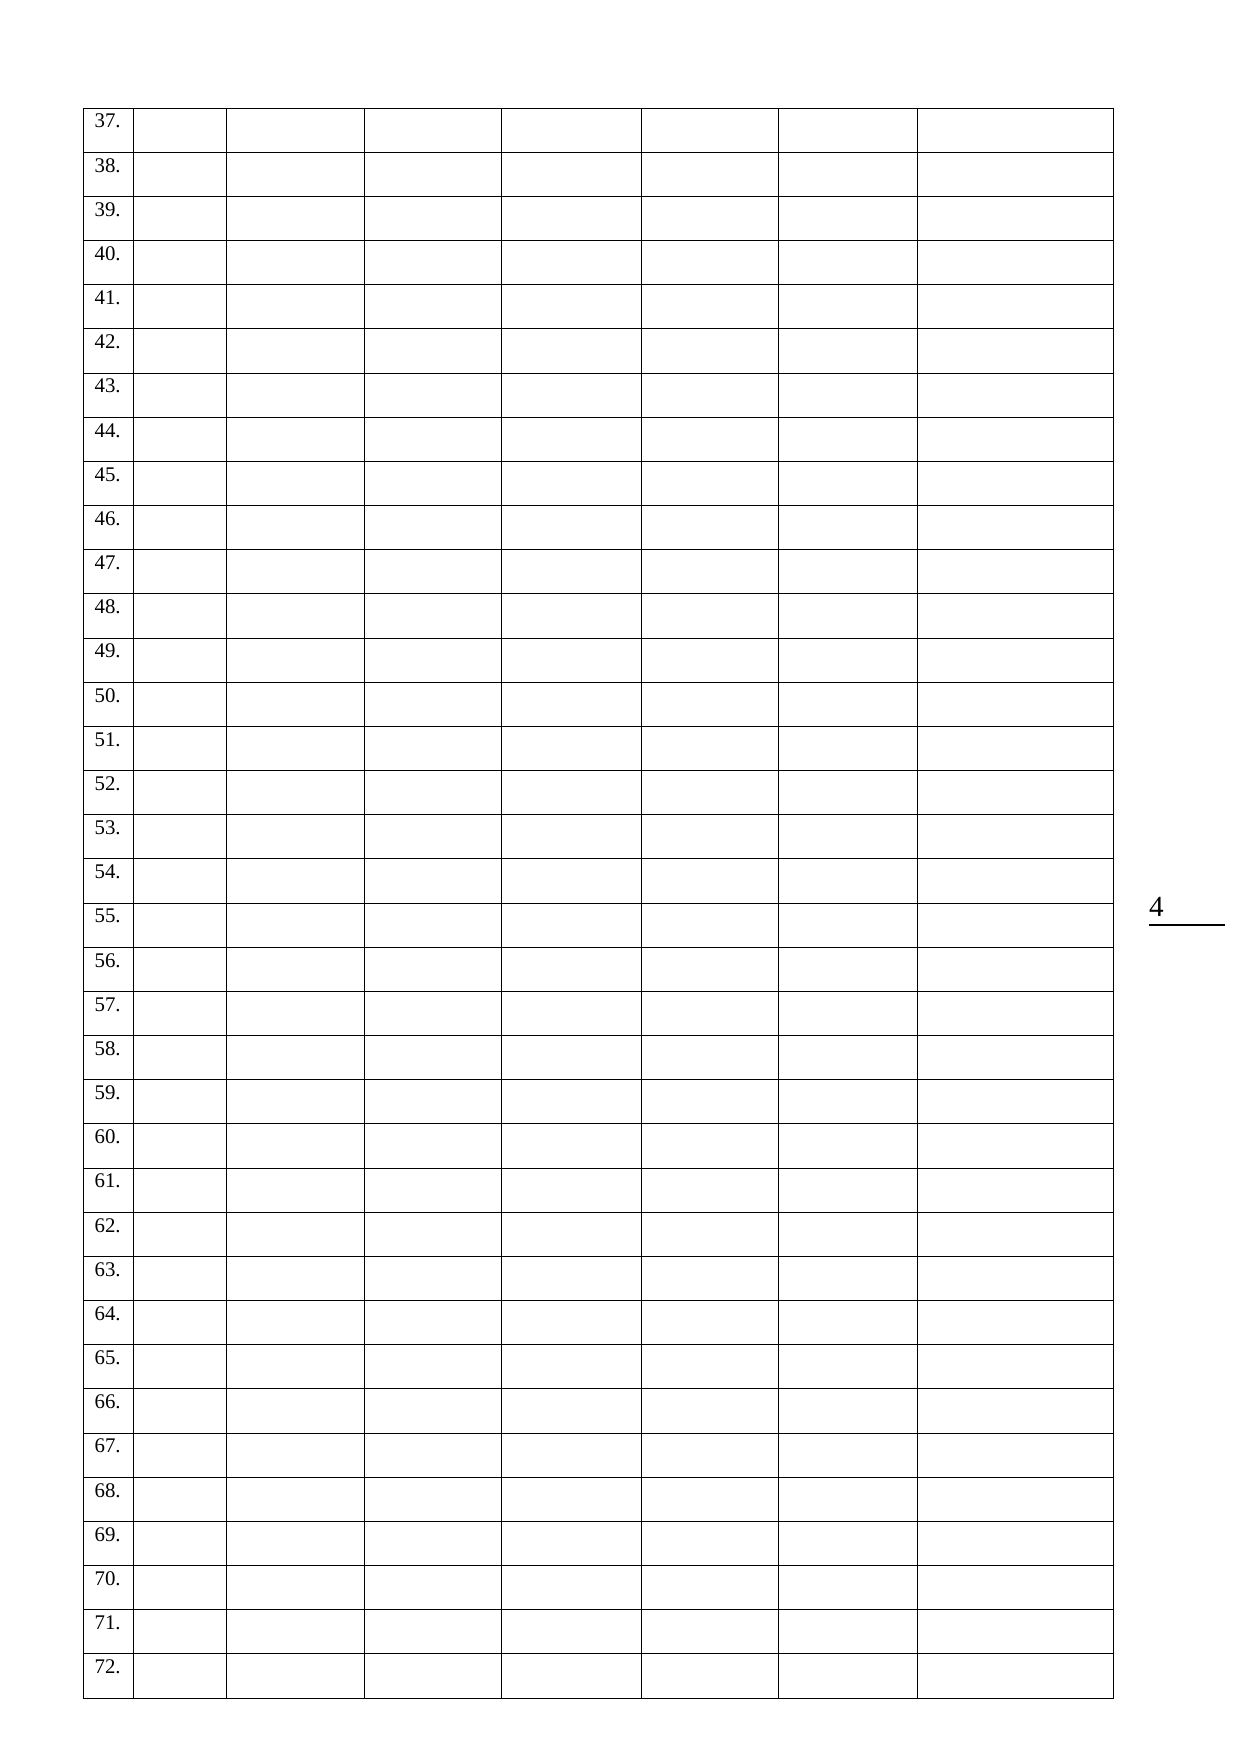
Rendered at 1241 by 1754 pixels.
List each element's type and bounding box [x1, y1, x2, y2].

table_cell [642, 1036, 778, 1079]
table_cell [365, 109, 501, 152]
table_cell [779, 1522, 917, 1565]
table_cell [84, 1610, 133, 1653]
table_cell [365, 1654, 501, 1697]
table_cell [642, 1522, 778, 1565]
table_cell [642, 1080, 778, 1123]
table_cell [918, 1169, 1113, 1212]
table_cell [502, 374, 641, 417]
table_cell [642, 197, 778, 240]
table_cell [365, 1434, 501, 1477]
table_cell [502, 241, 641, 284]
table_cell [918, 948, 1113, 991]
table_cell [779, 1345, 917, 1388]
table_cell [502, 285, 641, 328]
table_cell [918, 285, 1113, 328]
table_cell [779, 418, 917, 461]
table_cell [227, 550, 364, 593]
table_cell [84, 904, 133, 947]
table_cell [642, 506, 778, 549]
table_cell [779, 1566, 917, 1609]
table_cell [779, 197, 917, 240]
table_cell [779, 109, 917, 152]
table_cell [134, 1080, 226, 1123]
table_cell [918, 109, 1113, 152]
table_cell [642, 329, 778, 372]
table_cell [227, 1080, 364, 1123]
table_cell [84, 594, 133, 637]
table_cell [227, 1434, 364, 1477]
table_cell [84, 1301, 133, 1344]
table_cell [365, 1080, 501, 1123]
table_cell [918, 550, 1113, 593]
table_cell [779, 683, 917, 726]
table_cell [918, 639, 1113, 682]
table_cell [227, 771, 364, 814]
table_cell [227, 594, 364, 637]
table_cell [779, 904, 917, 947]
table_cell [642, 992, 778, 1035]
table_cell [502, 109, 641, 152]
table_cell [365, 1389, 501, 1432]
table_cell [642, 418, 778, 461]
table_cell [134, 1301, 226, 1344]
table_cell [84, 639, 133, 682]
table_cell [134, 594, 226, 637]
table_cell [227, 197, 364, 240]
table_cell [134, 948, 226, 991]
table_cell [779, 374, 917, 417]
table_cell [642, 683, 778, 726]
table_cell [227, 1389, 364, 1432]
table_cell [134, 1257, 226, 1300]
table_cell [918, 859, 1113, 902]
table_cell [779, 462, 917, 505]
table_cell [502, 462, 641, 505]
table_cell [918, 1654, 1113, 1697]
table_cell [134, 992, 226, 1035]
table_cell [84, 1566, 133, 1609]
table_cell [642, 1434, 778, 1477]
table_cell [227, 1257, 364, 1300]
table_cell [779, 1213, 917, 1256]
table_cell [502, 1434, 641, 1477]
table_cell [227, 1654, 364, 1697]
table_cell [84, 1345, 133, 1388]
table_cell [365, 550, 501, 593]
table_cell [134, 550, 226, 593]
table_cell [779, 815, 917, 858]
table_cell [84, 197, 133, 240]
table_cell [918, 1610, 1113, 1653]
table_cell [502, 153, 641, 196]
table_cell [365, 1213, 501, 1256]
table_cell [642, 1169, 778, 1212]
table_cell [502, 1169, 641, 1212]
table_cell [502, 418, 641, 461]
table_cell [365, 815, 501, 858]
table_cell [502, 859, 641, 902]
table_cell [779, 506, 917, 549]
table_cell [365, 1478, 501, 1521]
table_cell [365, 241, 501, 284]
table_cell [365, 904, 501, 947]
table_cell [918, 1522, 1113, 1565]
table_cell [918, 594, 1113, 637]
table_cell [502, 1213, 641, 1256]
table_cell [134, 859, 226, 902]
table_cell [365, 727, 501, 770]
table_cell [918, 1124, 1113, 1167]
table_cell [84, 1654, 133, 1697]
table_cell [918, 462, 1113, 505]
table_cell [502, 992, 641, 1035]
table_cell [779, 1169, 917, 1212]
table_cell [365, 1124, 501, 1167]
table_cell [365, 329, 501, 372]
table_cell [365, 462, 501, 505]
table_cell [779, 992, 917, 1035]
table_cell [642, 1478, 778, 1521]
table_cell [642, 948, 778, 991]
table_cell [502, 1654, 641, 1697]
table_cell [642, 859, 778, 902]
table_cell [779, 639, 917, 682]
table_cell [84, 992, 133, 1035]
table_cell [642, 550, 778, 593]
table_cell [365, 1169, 501, 1212]
table_cell [779, 241, 917, 284]
table_cell [84, 418, 133, 461]
table_cell [918, 241, 1113, 284]
table_cell [227, 109, 364, 152]
table_cell [227, 285, 364, 328]
table_cell [642, 285, 778, 328]
table_cell [227, 904, 364, 947]
table_cell [502, 1036, 641, 1079]
table_cell [918, 815, 1113, 858]
table_cell [134, 1434, 226, 1477]
table_cell [779, 1389, 917, 1432]
table_cell [84, 1257, 133, 1300]
table_cell [642, 727, 778, 770]
table_cell [227, 727, 364, 770]
table_cell [134, 462, 226, 505]
table_cell [227, 992, 364, 1035]
table_cell [227, 374, 364, 417]
table_cell [642, 1257, 778, 1300]
table_cell [502, 329, 641, 372]
table_cell [134, 329, 226, 372]
table_cell [84, 1389, 133, 1432]
table_cell [227, 683, 364, 726]
table_cell [918, 1257, 1113, 1300]
table_cell [365, 771, 501, 814]
table_cell [502, 550, 641, 593]
table_cell [134, 1169, 226, 1212]
table_cell [918, 904, 1113, 947]
table_cell [502, 1478, 641, 1521]
table_cell [918, 418, 1113, 461]
table_cell [918, 506, 1113, 549]
table_cell [642, 1345, 778, 1388]
table_cell [779, 1434, 917, 1477]
table_cell [227, 418, 364, 461]
table_cell [918, 992, 1113, 1035]
table_cell [502, 1610, 641, 1653]
table_cell [779, 727, 917, 770]
table_cell [502, 948, 641, 991]
table_cell [779, 550, 917, 593]
table_cell [918, 1036, 1113, 1079]
table_cell [227, 1124, 364, 1167]
table_cell [642, 153, 778, 196]
table_cell [918, 1080, 1113, 1123]
table_cell [642, 1124, 778, 1167]
table_cell [365, 153, 501, 196]
table_cell [227, 1345, 364, 1388]
table_cell [365, 1301, 501, 1344]
table_cell [502, 1301, 641, 1344]
table_cell [642, 1566, 778, 1609]
table_cell [84, 683, 133, 726]
table_cell [365, 683, 501, 726]
table_cell [227, 1213, 364, 1256]
table_cell [779, 329, 917, 372]
table_cell [365, 506, 501, 549]
table_cell [502, 1080, 641, 1123]
table_cell [918, 197, 1113, 240]
table_cell [84, 1124, 133, 1167]
table_cell [134, 109, 226, 152]
table_cell [502, 1566, 641, 1609]
table_cell [365, 1610, 501, 1653]
table_cell [365, 992, 501, 1035]
table_cell [642, 241, 778, 284]
table_cell [134, 1036, 226, 1079]
table_cell [84, 241, 133, 284]
table_cell [779, 1257, 917, 1300]
table_cell [779, 594, 917, 637]
table_cell [84, 1036, 133, 1079]
table_cell [134, 727, 226, 770]
table_cell [642, 1301, 778, 1344]
table_cell [918, 1434, 1113, 1477]
table_cell [779, 859, 917, 902]
table_cell [227, 1610, 364, 1653]
table_cell [84, 1213, 133, 1256]
table_cell [134, 506, 226, 549]
table_cell [227, 153, 364, 196]
table_cell [134, 1522, 226, 1565]
table_cell [502, 506, 641, 549]
table_cell [642, 462, 778, 505]
table_cell [502, 197, 641, 240]
table_cell [779, 1610, 917, 1653]
table_cell [134, 1213, 226, 1256]
table_cell [779, 1478, 917, 1521]
table_cell [365, 1522, 501, 1565]
table_cell [502, 771, 641, 814]
table_cell [642, 1389, 778, 1432]
table_cell [84, 153, 133, 196]
table_cell [84, 462, 133, 505]
table_cell [642, 1213, 778, 1256]
table_cell [84, 550, 133, 593]
table_cell [134, 1345, 226, 1388]
table_cell [134, 639, 226, 682]
table_cell [134, 241, 226, 284]
table_cell [227, 639, 364, 682]
table_cell [227, 815, 364, 858]
table_cell [365, 594, 501, 637]
table_cell [502, 683, 641, 726]
table_cell [502, 815, 641, 858]
table_cell [779, 1654, 917, 1697]
table_cell [918, 374, 1113, 417]
table_cell [134, 1124, 226, 1167]
table_cell [84, 329, 133, 372]
table_cell [84, 374, 133, 417]
table_cell [918, 1213, 1113, 1256]
table_cell [227, 329, 364, 372]
table_cell [84, 1434, 133, 1477]
table_cell [642, 109, 778, 152]
table_cell [134, 1478, 226, 1521]
table_cell [134, 374, 226, 417]
table_cell [918, 771, 1113, 814]
table_cell [502, 1124, 641, 1167]
table_cell [502, 904, 641, 947]
table_cell [84, 727, 133, 770]
table_cell [365, 1566, 501, 1609]
table_cell [502, 1389, 641, 1432]
table_cell [227, 948, 364, 991]
table_cell [84, 859, 133, 902]
table_cell [84, 815, 133, 858]
table_cell [227, 1036, 364, 1079]
table_cell [779, 285, 917, 328]
table_cell [779, 1301, 917, 1344]
table_cell [365, 859, 501, 902]
table_cell [918, 727, 1113, 770]
table_cell [365, 374, 501, 417]
table_cell [918, 1566, 1113, 1609]
table_cell [227, 1478, 364, 1521]
table_cell [227, 506, 364, 549]
table_cell [84, 948, 133, 991]
table_cell [918, 1345, 1113, 1388]
table_cell [134, 904, 226, 947]
table_cell [84, 1522, 133, 1565]
table_cell [918, 329, 1113, 372]
table_cell [918, 153, 1113, 196]
table_cell [365, 948, 501, 991]
table_cell [642, 639, 778, 682]
table_cell [502, 727, 641, 770]
table_cell [134, 815, 226, 858]
table_cell [84, 1478, 133, 1521]
table_cell [918, 1478, 1113, 1521]
table_cell [134, 1566, 226, 1609]
table_cell [134, 153, 226, 196]
table_cell [642, 1610, 778, 1653]
table_cell [84, 109, 133, 152]
table_cell [227, 462, 364, 505]
table_cell [227, 1301, 364, 1344]
table_cell [918, 1389, 1113, 1432]
table_cell [84, 771, 133, 814]
table_cell [134, 418, 226, 461]
table_cell [134, 771, 226, 814]
table_cell [502, 594, 641, 637]
table_cell [779, 771, 917, 814]
table_cell [227, 1522, 364, 1565]
table_cell [779, 1036, 917, 1079]
table_cell [365, 1345, 501, 1388]
table_cell [918, 1301, 1113, 1344]
table_cell [918, 683, 1113, 726]
table_cell [134, 285, 226, 328]
table_cell [227, 1169, 364, 1212]
table_cell [227, 859, 364, 902]
table_cell [365, 285, 501, 328]
table_cell [642, 815, 778, 858]
table_cell [84, 1080, 133, 1123]
table_cell [779, 1080, 917, 1123]
table_cell [642, 594, 778, 637]
table_cell [502, 1257, 641, 1300]
table_cell [365, 1036, 501, 1079]
table_cell [502, 1345, 641, 1388]
table_cell [365, 197, 501, 240]
table_cell [134, 1610, 226, 1653]
table_cell [227, 1566, 364, 1609]
table_cell [134, 197, 226, 240]
table_cell [779, 948, 917, 991]
table_cell [134, 683, 226, 726]
table_cell [134, 1389, 226, 1432]
table_cell [502, 1522, 641, 1565]
table_cell [84, 506, 133, 549]
table_cell [642, 904, 778, 947]
table_cell [227, 241, 364, 284]
table_cell [779, 1124, 917, 1167]
table_cell [84, 1169, 133, 1212]
table_cell [365, 1257, 501, 1300]
table_cell [642, 1654, 778, 1697]
table_cell [642, 771, 778, 814]
table_cell [779, 153, 917, 196]
table_cell [84, 285, 133, 328]
table_cell [365, 418, 501, 461]
table_cell [365, 639, 501, 682]
table_cell [502, 639, 641, 682]
table_cell [134, 1654, 226, 1697]
table_cell [642, 374, 778, 417]
